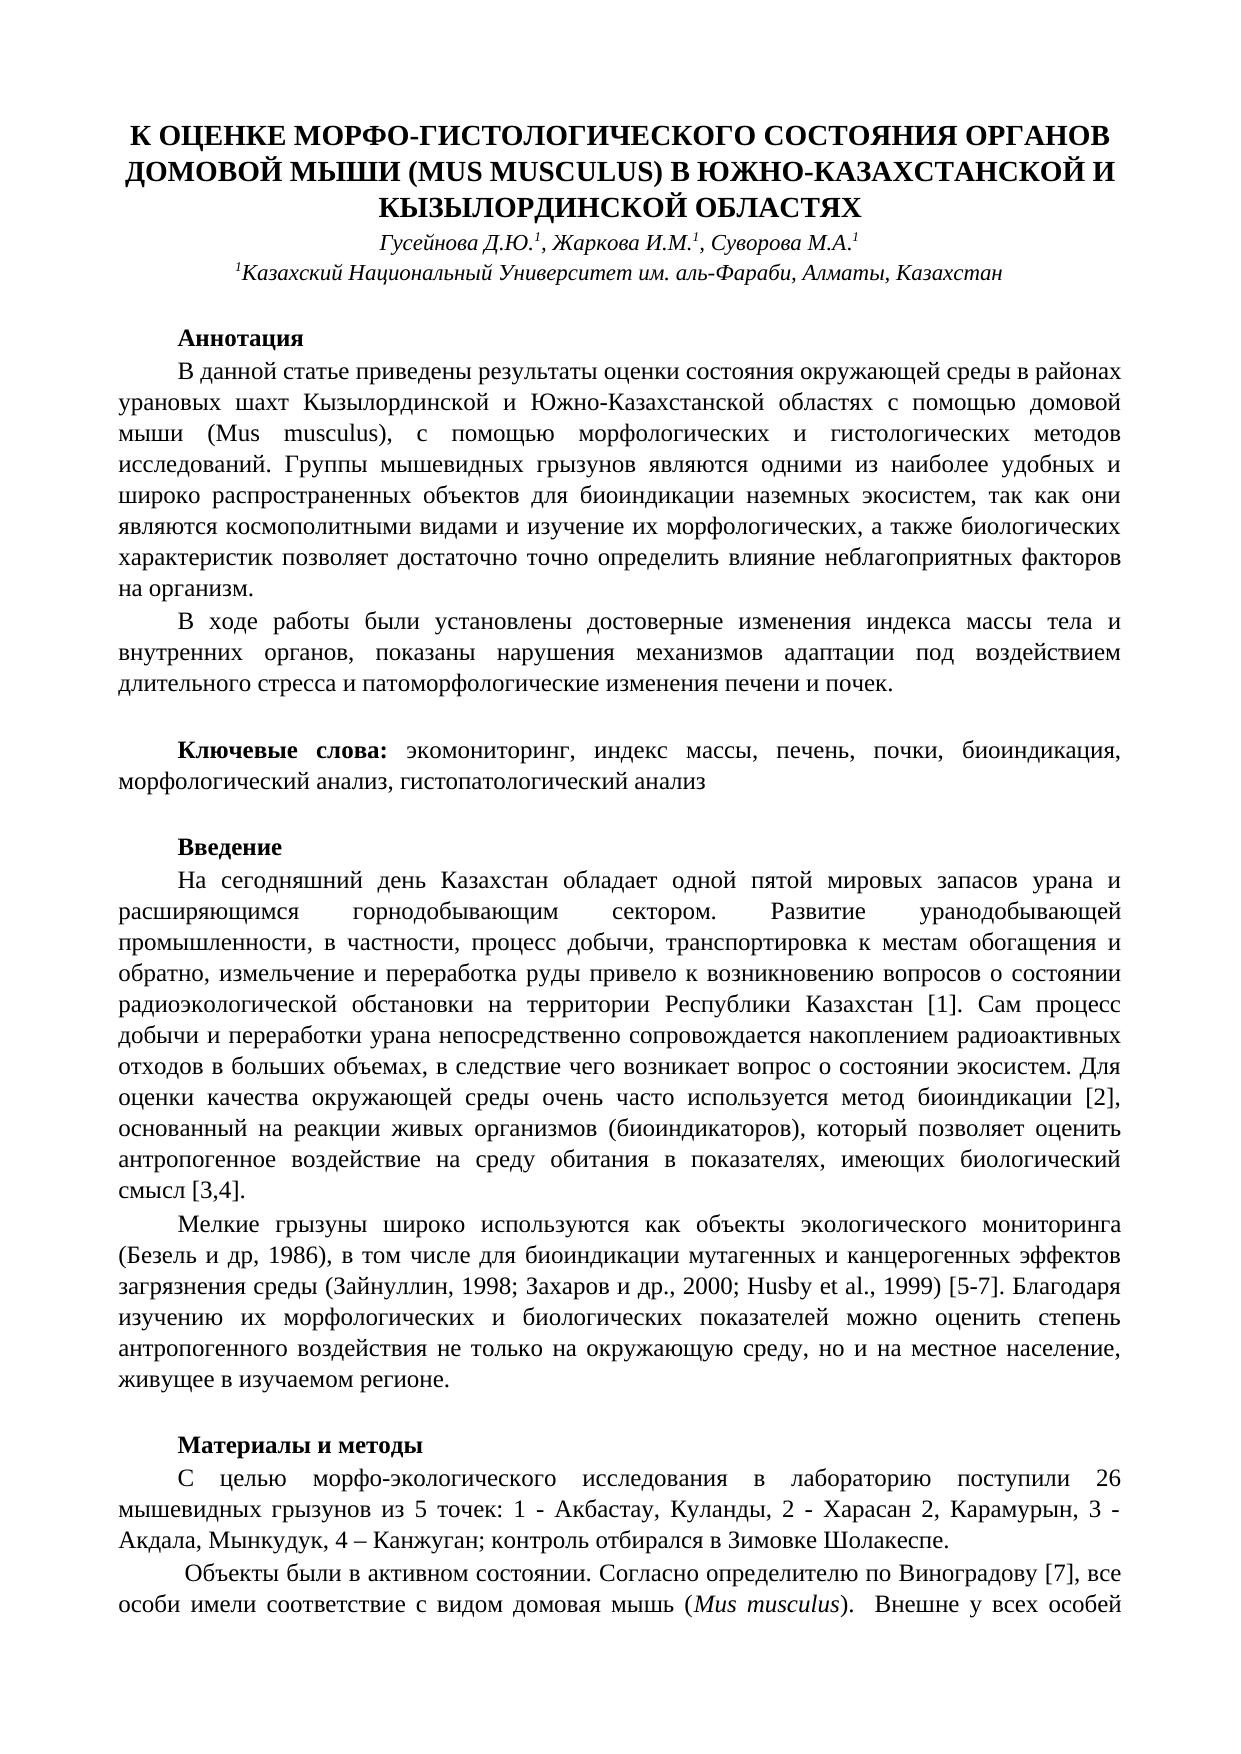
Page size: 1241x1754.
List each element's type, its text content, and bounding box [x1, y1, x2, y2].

text Введение [118, 832, 1122, 861]
text В данной статье приведены результаты оценки состояния окружающей среды в районах урановых шахт Кызылординской и Южно-Казахстанской областях с помощью домовой мыши (Mus musculus), с помощью морфологических и гистологических методов исследований. Группы мышевидных грызунов являются одними из наиболее удобных и широко распространенных объектов для биоиндикации наземных экосистем, так как они являются космополитными видами и изучение их морфологических, а также биологических характеристик позволяет достаточно точно определить влияние неблагоприятных факторов на организм. [118, 356, 1122, 602]
text В ходе работы были установлены достоверные изменения индекса массы тела и внутренних органов, показаны нарушения механизмов адаптации под воздействием длительного стресса и патоморфологические изменения печени и почек. [118, 606, 1122, 697]
text Материалы и методы [118, 1430, 1122, 1459]
text К ОЦЕНКЕ МОРФО-ГИСТОЛОГИЧЕСКОГО СОСТОЯНИЯ ОРГАНОВ ДОМОВОЙ МЫШИ (MUS MUSCULUS) В ЮЖНО-КАЗАХСТАНСКОЙ И КЫЗЫЛОРДИНСКОЙ ОБЛАСТЯХ [118, 118, 1122, 224]
text Аннотация [118, 323, 1122, 352]
text 1Казахский Национальный Университет им. аль-Фараби, Алматы, Казахстан [118, 259, 1122, 286]
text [118, 1558, 1122, 1618]
text Мелкие грызуны широко используются как объекты экологического мониторинга (Безель и др, 1986), в том числе для биоиндикации мутагенных и канцерогенных эффектов загрязнения среды (Зайнуллин, 1998; Захаров и др., 2000; Husby et al., 1999) [5-7]. Благодаря изучению их морфологических и биологических показателей можно оценить степень антропогенного воздействия не только на окружающую среду, но и на местное население, живущее в изучаемом регионе. [118, 1209, 1122, 1393]
text Гусейнова Д.Ю.1, Жаркова И.М.1, Суворова М.А.1 [118, 229, 1122, 255]
text На сегодняшний день Казахстан обладает одной пятой мировых запасов урана и расширяющимся горнодобывающим сектором. Развитие уранодобывающей промышленности, в частности, процесс добычи, транспортировка к местам обогащения и обратно, измельчение и переработка руды привело к возникновению вопросов о состоянии радиоэкологической обстановки на территории Республики Казахстан [1]. Сам процесс добычи и переработки урана непосредственно сопровождается накоплением радиоактивных отходов в больших объемах, в следствие чего возникает вопрос о состоянии экосистем. Для оценки качества окружающей среды очень часто используется метод биоиндикации [2], основанный на реакции живых организмов (биоиндикаторов), который позволяет оценить антропогенное воздействие на среду обитания в показателях, имеющих биологический смысл [3,4]. [118, 865, 1122, 1204]
text С целью морфо-экологического исследования в лабораторию поступили 26 мышевидных грызунов из 5 точек: 1 - Акбастау, Куланды, 2 - Харасан 2, Карамурын, 3 - Акдала, Мынкудук, 4 – Канжуган; контроль отбирался в Зимовке Шолакеспе. [118, 1463, 1122, 1554]
text Ключевые слова: экомониторинг, индекс массы, печень, почки, биоиндикация, морфологический анализ, гистопатологический анализ [118, 735, 1122, 794]
